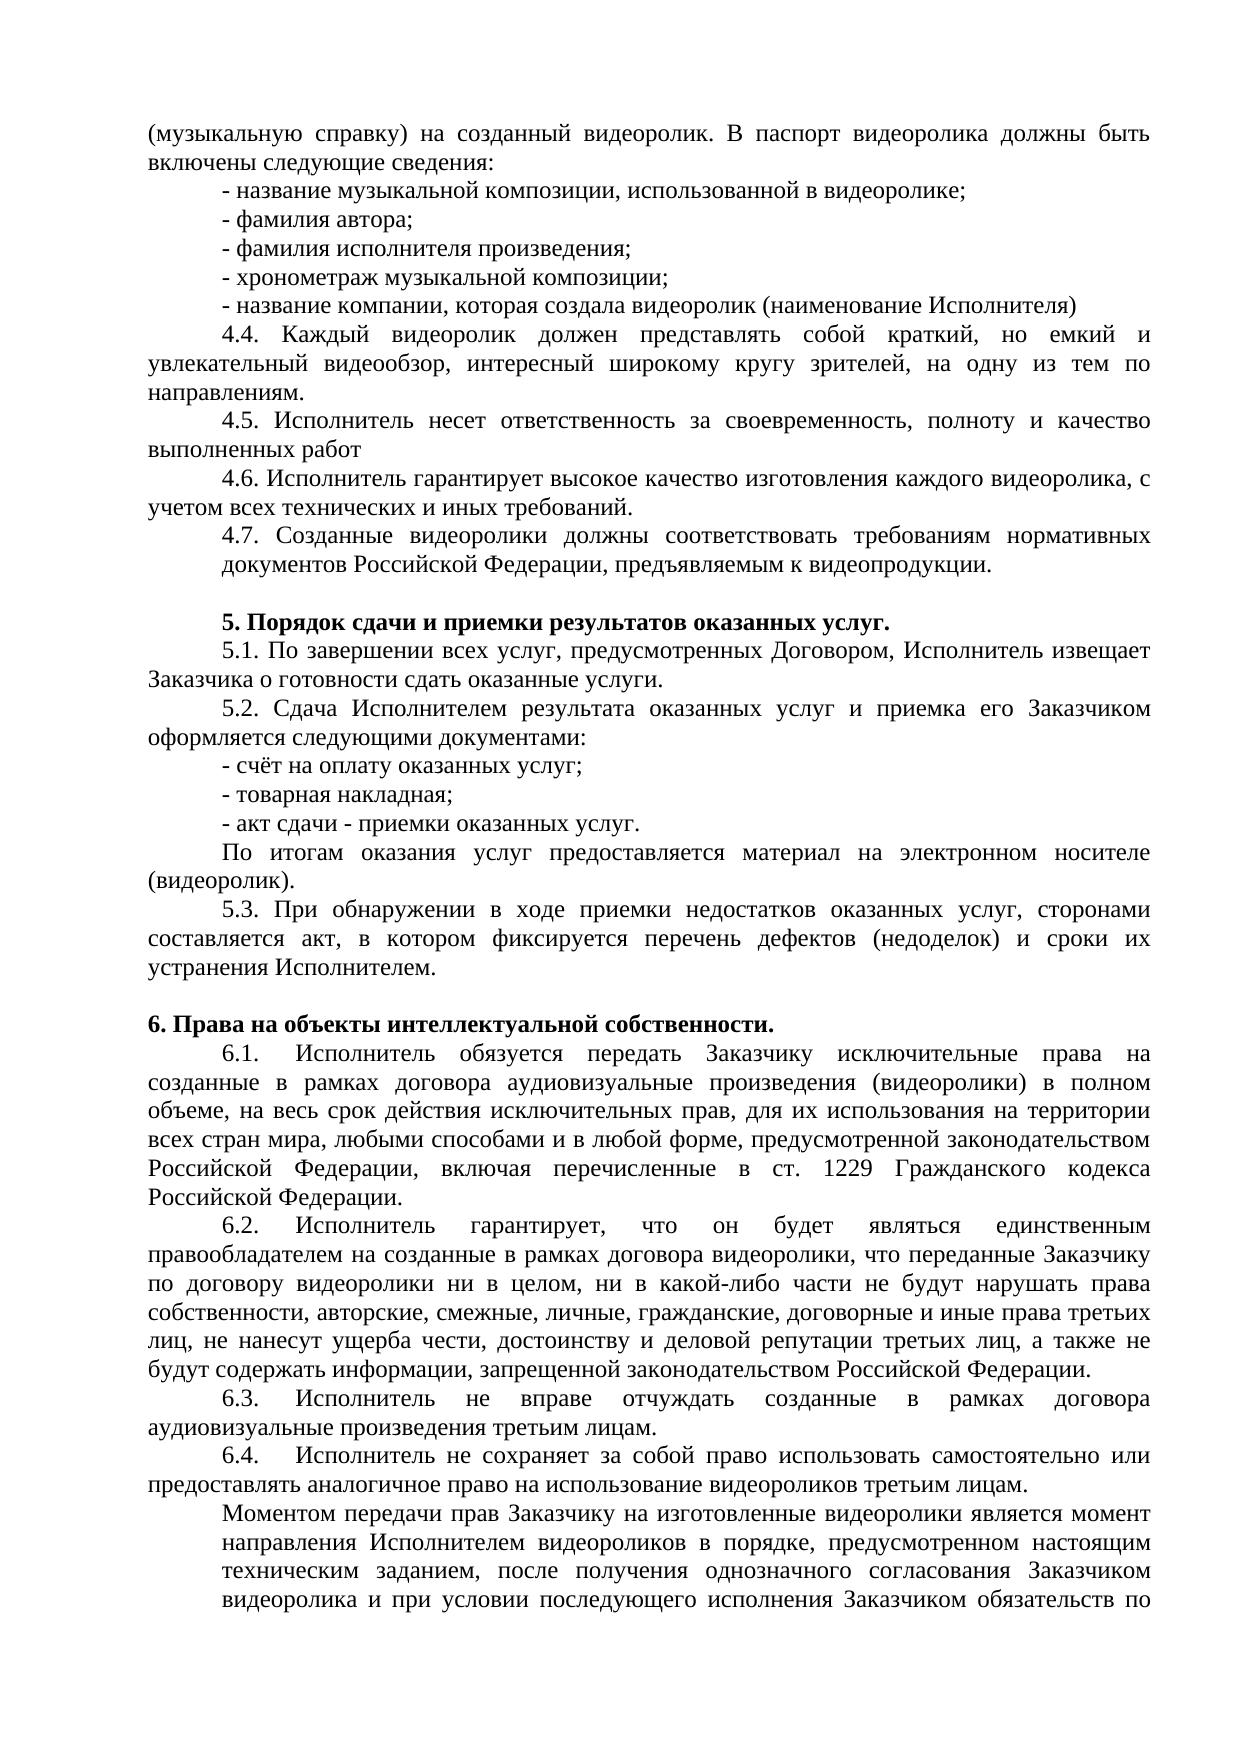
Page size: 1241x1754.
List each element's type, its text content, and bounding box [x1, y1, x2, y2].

text 5. Порядок сдачи и приемки результатов оказанных услуг. [148, 607, 1152, 636]
list Исполнитель не сохраняет за собой право использовать самостоятельно или предоставлять аналогичное право на использование видеороликов третьим лицам. [148, 1441, 1152, 1498]
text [222, 1498, 1152, 1613]
text 5.2. Сдача Исполнителем результата оказанных услуг и приемка его Заказчиком оформляется следующими документами: [148, 693, 1152, 751]
text 6. Права на объекты интеллектуальной собственности. [148, 1009, 1152, 1038]
list Исполнитель не вправе отчуждать созданные в рамках договора аудиовизуальные произведения третьим лицам. [148, 1383, 1152, 1441]
text 4.6. Исполнитель гарантирует высокое качество изготовления каждого видеоролика, с учетом всех технических и иных требований. [148, 463, 1152, 521]
text - фамилия исполнителя произведения; [148, 233, 1152, 262]
text По итогам оказания услуг предоставляется материал на электронном носителе (видеоролик). [148, 837, 1152, 894]
text - название музыкальной композиции, использованной в видеоролике; [148, 176, 1152, 204]
text - акт сдачи - приемки оказанных услуг. [148, 808, 1152, 837]
list Исполнитель обязуется передать Заказчику исключительные права на созданные в рамках договора аудиовизуальные произведения (видеоролики) в полном объеме, на весь срок действия исключительных прав, для их использования на территории всех стран мира, любыми способами и в любой форме, предусмотренной законодательством Российской Федерации, включая перечисленные в ст. 1229 Гражданского кодекса Российской Федерации. [148, 1038, 1152, 1211]
text - счёт на оплату оказанных услуг; [148, 751, 1152, 779]
text - фамилия автора; [148, 204, 1152, 233]
text 4.7. Созданные видеоролики должны соответствовать требованиям нормативных документов Российской Федерации, предъявляемым к видеопродукции. [222, 521, 1152, 578]
text 4.4. Каждый видеоролик должен представлять собой краткий, но емкий и увлекательный видеообзор, интересный широкому кругу зрителей, на одну из тем по направлениям. [148, 319, 1152, 406]
text 5.3. При обнаружении в ходе приемки недостатков оказанных услуг, сторонами составляется акт, в котором фиксируется перечень дефектов (недоделок) и сроки их устранения Исполнителем. [148, 894, 1152, 981]
list Исполнитель гарантирует, что он будет являться единственным правообладателем на созданные в рамках договора видеоролики, что переданные Заказчику по договору видеоролики ни в целом, ни в какой-либо части не будут нарушать права собственности, авторские, смежные, личные, гражданские, договорные и иные права третьих лиц, не нанесут ущерба чести, достоинству и деловой репутации третьих лиц, а также не будут содержать информации, запрещенной законодательством Российской Федерации. [148, 1211, 1152, 1383]
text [148, 118, 1152, 176]
text - название компании, которая создала видеоролик (наименование Исполнителя) [148, 291, 1152, 319]
text 5.1. По завершении всех услуг, предусмотренных Договором, Исполнитель извещает Заказчика о готовности сдать оказанные услуги. [148, 636, 1152, 693]
text 4.5. Исполнитель несет ответственность за своевременность, полноту и качество выполненных работ [148, 406, 1152, 463]
text - хронометраж музыкальной композиции; [148, 262, 1152, 291]
text - товарная накладная; [148, 779, 1152, 808]
